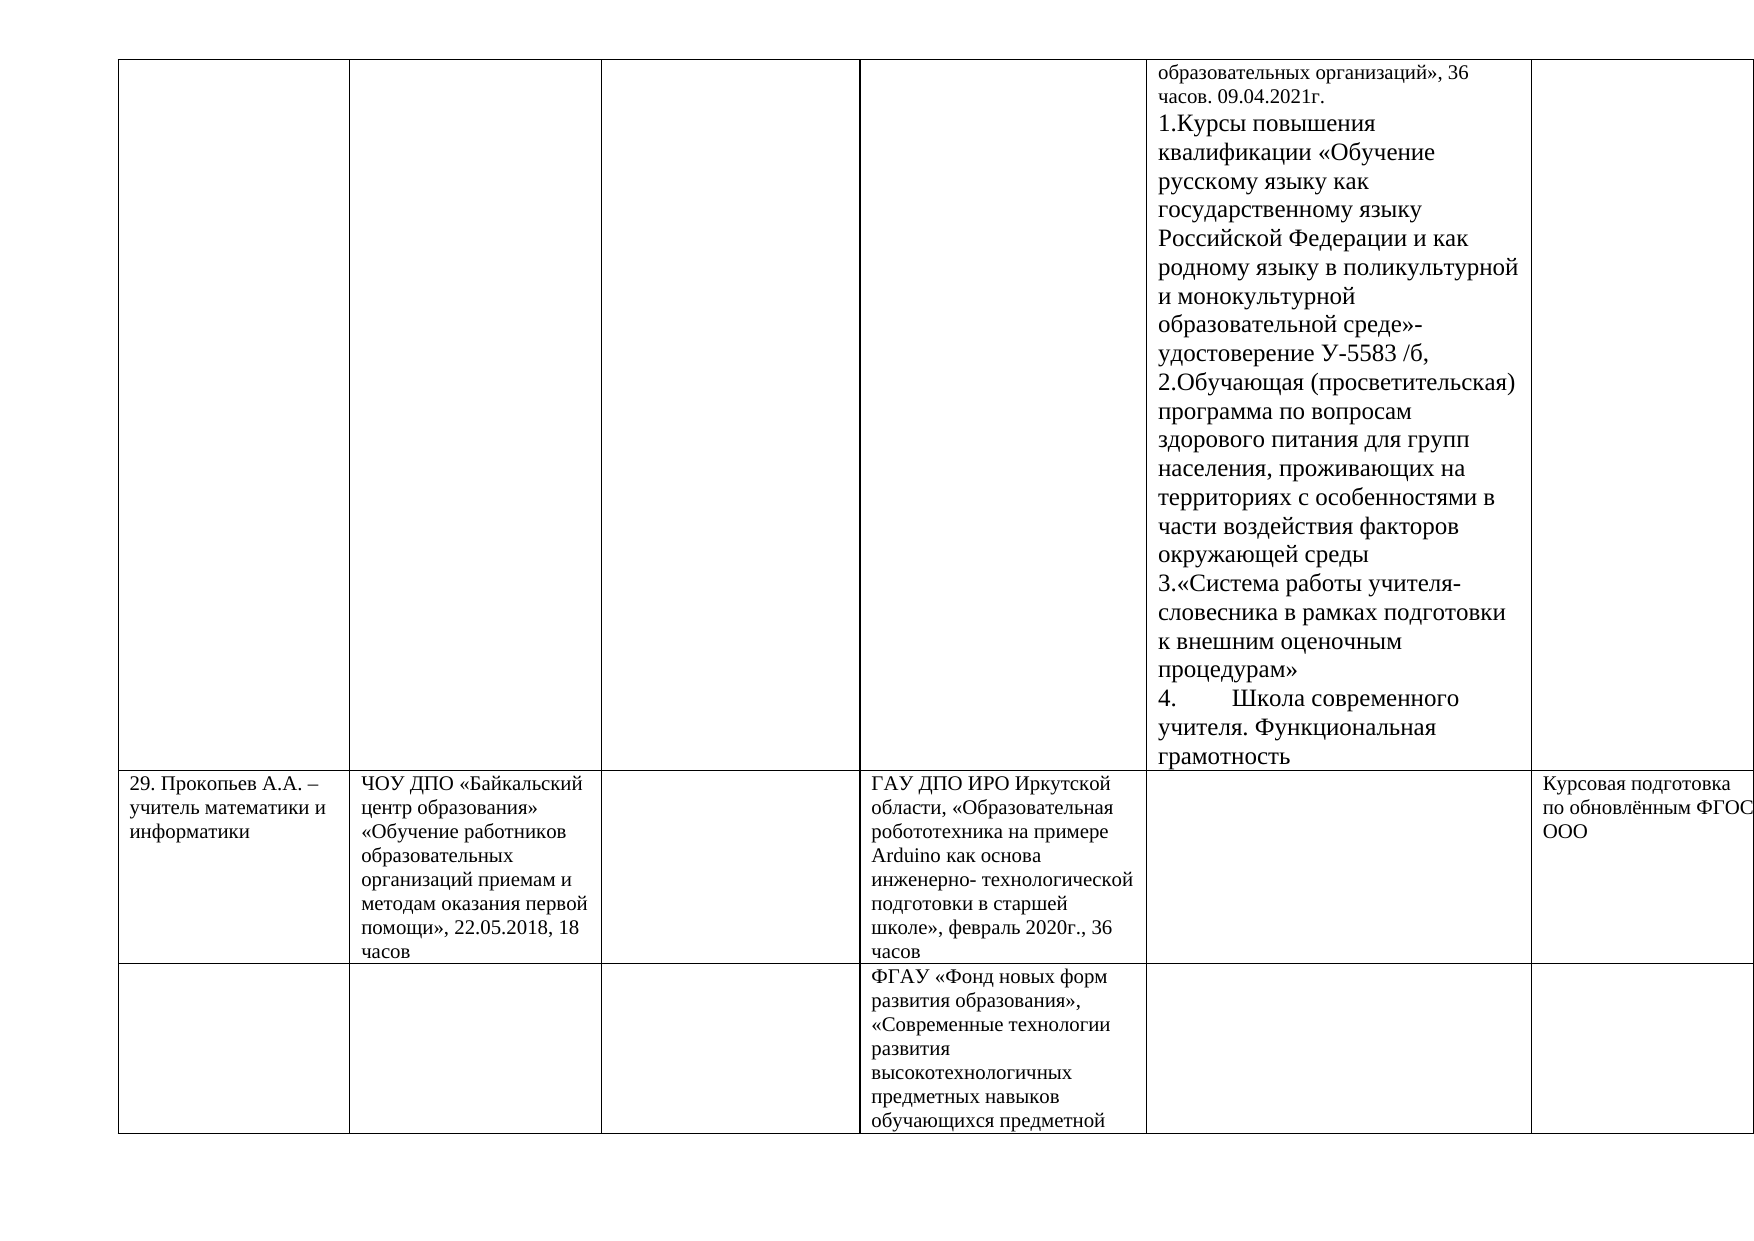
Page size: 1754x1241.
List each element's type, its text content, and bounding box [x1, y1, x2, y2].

table_cell [602, 771, 859, 963]
table_cell [119, 964, 349, 1132]
table_cell ГАУ ДПО ИРО Иркутской области, «Образовательная робототехника на примере Arduino как основа инженерно- технологической подготовки в старшей школе», февраль 2020г., 36 часов [861, 771, 1146, 963]
table_cell [1147, 964, 1531, 1132]
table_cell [350, 60, 601, 769]
table_cell 29. Прокопьев А.А. – учитель математики и информатики [119, 771, 349, 963]
table_cell [602, 60, 859, 769]
table_cell [1532, 964, 1753, 1132]
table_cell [1147, 60, 1531, 769]
table_cell [350, 964, 601, 1132]
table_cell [861, 964, 1146, 1132]
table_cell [1532, 60, 1753, 769]
table_cell [602, 964, 859, 1132]
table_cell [119, 60, 349, 769]
table_cell [861, 60, 1146, 769]
table_cell [1147, 771, 1531, 963]
table_cell Курсовая подготовка по обновлённым ФГОС ООО [1532, 771, 1753, 963]
